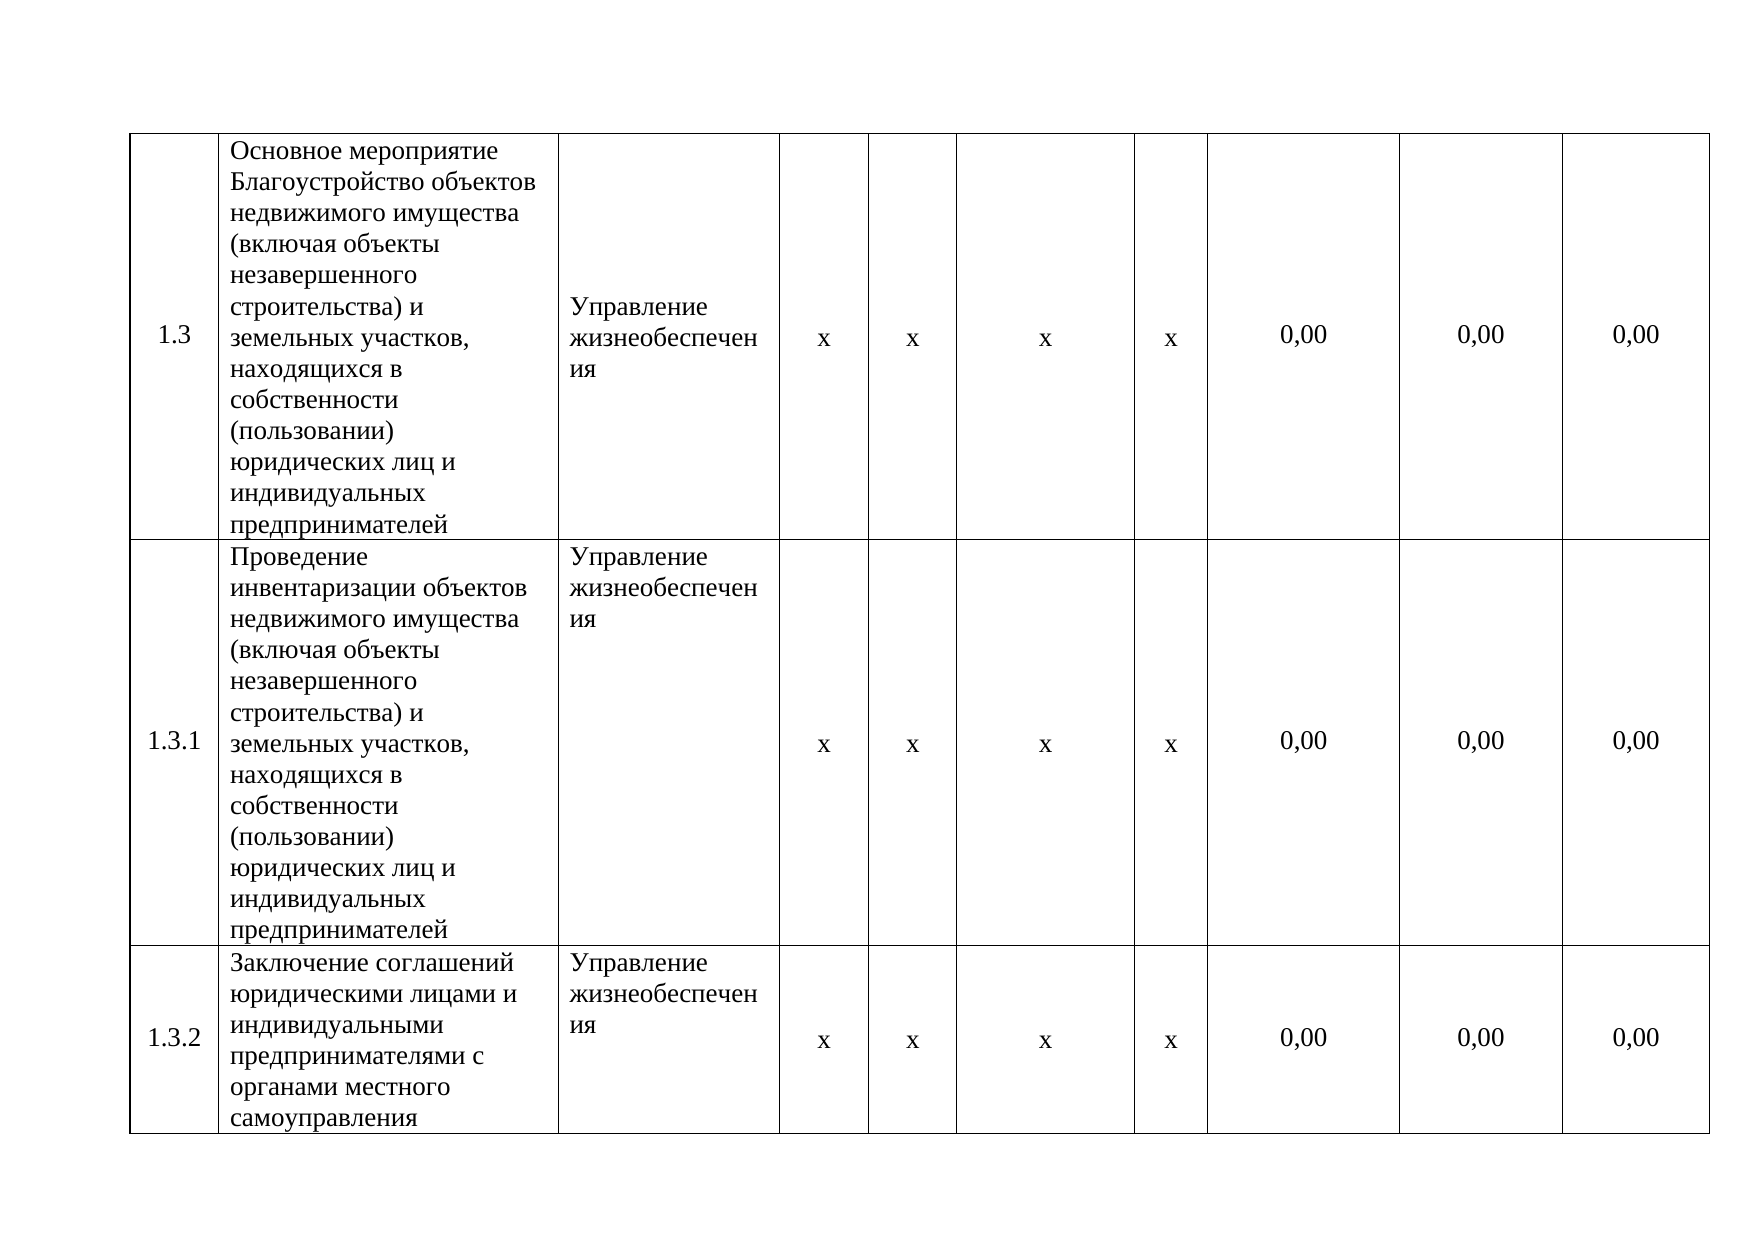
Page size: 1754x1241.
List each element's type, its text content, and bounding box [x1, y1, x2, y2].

table_cell 1.3.2 [131, 946, 218, 1133]
table_cell х [869, 946, 956, 1133]
table_cell 0,00 [1400, 946, 1562, 1133]
table_cell 0,00 [1208, 540, 1399, 945]
table_cell 0,00 [1400, 540, 1562, 945]
table_cell Основное мероприятие Благоустройство объектов недвижимого имущества (включая объекты незавершенного строительства) и земельных участков, находящихся в собственности (пользовании) юридических лиц и индивидуальных предпринимателей [219, 134, 558, 539]
table_cell х [1135, 134, 1207, 539]
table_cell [559, 946, 779, 1133]
table_cell х [957, 134, 1134, 539]
table_cell 0,00 [1208, 946, 1399, 1133]
table_cell Управление жизнеобеспечения [559, 134, 779, 539]
table_cell 0,00 [1563, 134, 1709, 539]
table_cell 1.3 [131, 134, 218, 539]
table_cell 0,00 [1563, 946, 1709, 1133]
table_cell х [1135, 540, 1207, 945]
table_cell х [780, 946, 868, 1133]
table_cell х [1135, 946, 1207, 1133]
table_cell х [780, 540, 868, 945]
table_cell Заключение соглашений юридическими лицами и индивидуальными предпринимателями с органами местного самоуправления [219, 946, 558, 1133]
table_cell 1.3.1 [131, 540, 218, 945]
table_cell Управление жизнеобеспечения [559, 540, 779, 945]
table_cell 0,00 [1208, 134, 1399, 539]
table_cell 0,00 [1400, 134, 1562, 539]
table_cell х [869, 540, 956, 945]
table_cell 0,00 [1563, 540, 1709, 945]
table_cell Проведение инвентаризации объектов недвижимого имущества (включая объекты незавершенного строительства) и земельных участков, находящихся в собственности (пользовании) юридических лиц и индивидуальных предпринимателей [219, 540, 558, 945]
table_cell х [869, 134, 956, 539]
table_cell х [957, 946, 1134, 1133]
table_cell х [780, 134, 868, 539]
table_cell х [957, 540, 1134, 945]
